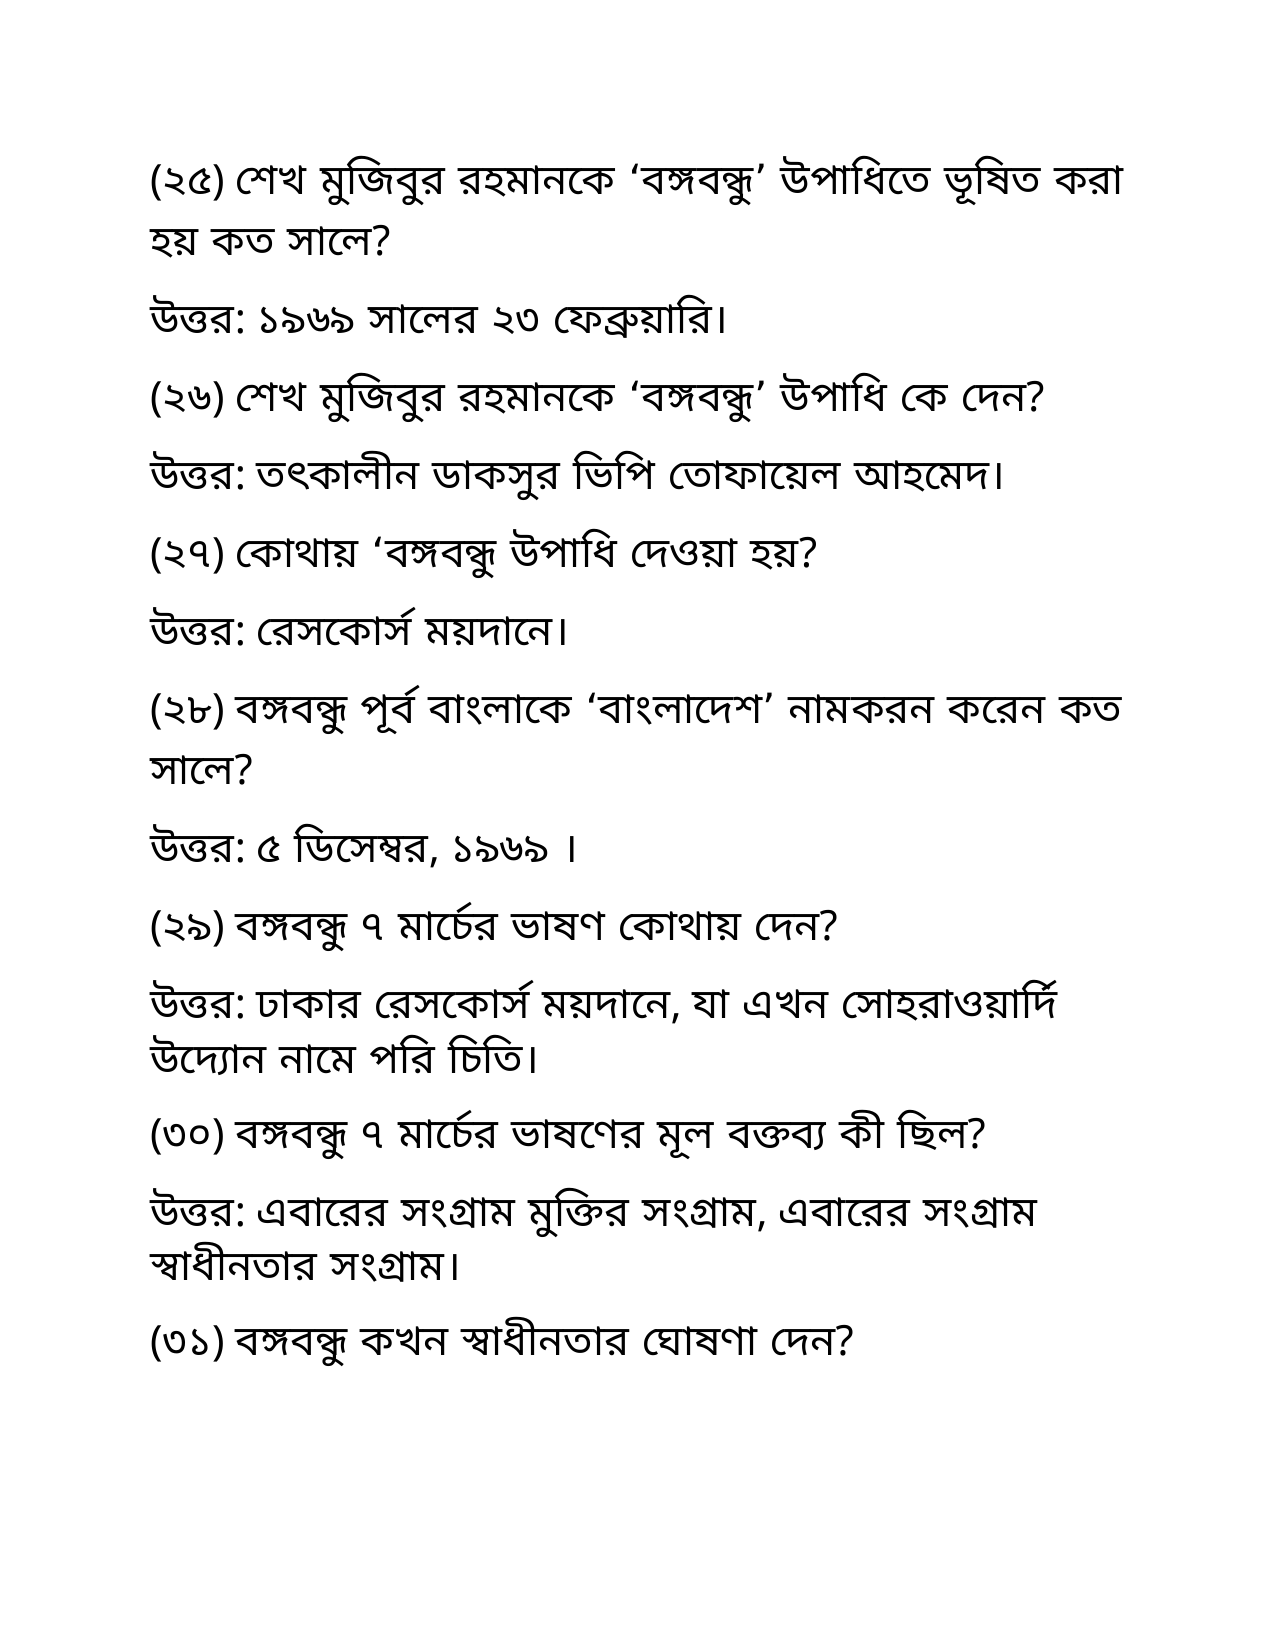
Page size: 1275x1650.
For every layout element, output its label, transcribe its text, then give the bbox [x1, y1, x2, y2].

text উত্তর: ৫ ডিসেম্বর, ১৯৬৯ । [150, 818, 1125, 875]
text (২৯) বঙ্গবন্ধু ৭ মার্চের ভাষণ কোথায় দেন? [150, 896, 1125, 953]
text (২৫) শেখ মুজিবুর রহমানকে ‘বঙ্গবন্ধু’ উপাধিতে ভূষিত করা হয় কত সালে? [150, 150, 1125, 268]
text উত্তর: তৎকালীন ডাকসুর ভিপি তোফায়েল আহমেদ। [150, 445, 1125, 502]
text উত্তর: ১৯৬৯ সালের ২৩ ফেব্রুয়ারি। [150, 289, 1125, 346]
text (২৬) শেখ মুজিবুর রহমানকে ‘বঙ্গবন্ধু’ উপাধি কে দেন? [150, 367, 1125, 424]
text উত্তর: এবারের সংগ্রাম মুক্তির সংগ্রাম, এবারের সংগ্রাম স্বাধীনতার সংগ্রাম। [150, 1181, 1125, 1291]
text (৩০) বঙ্গবন্ধু ৭ মার্চের ভাষণের মূল বক্তব্য কী ছিল? [150, 1103, 1125, 1160]
text উত্তর: রেসকোর্স ময়দানে। [150, 601, 1125, 658]
text উত্তর: ঢাকার রেসকোর্স ময়দানে, যা এখন সোহরাওয়ার্দি উদ্যোন নামে পরি চিতি। [150, 974, 1125, 1083]
text (৩১) বঙ্গবন্ধু কখন স্বাধীনতার ঘোষণা দেন? [150, 1311, 1125, 1368]
text (২৮) বঙ্গবন্ধু পূর্ব বাংলাকে ‘বাংলাদেশ’ নামকরন করেন কত সালে? [150, 679, 1125, 797]
text (২৭) কোথায় ‘বঙ্গবন্ধু উপাধি দেওয়া হয়? [150, 523, 1125, 580]
